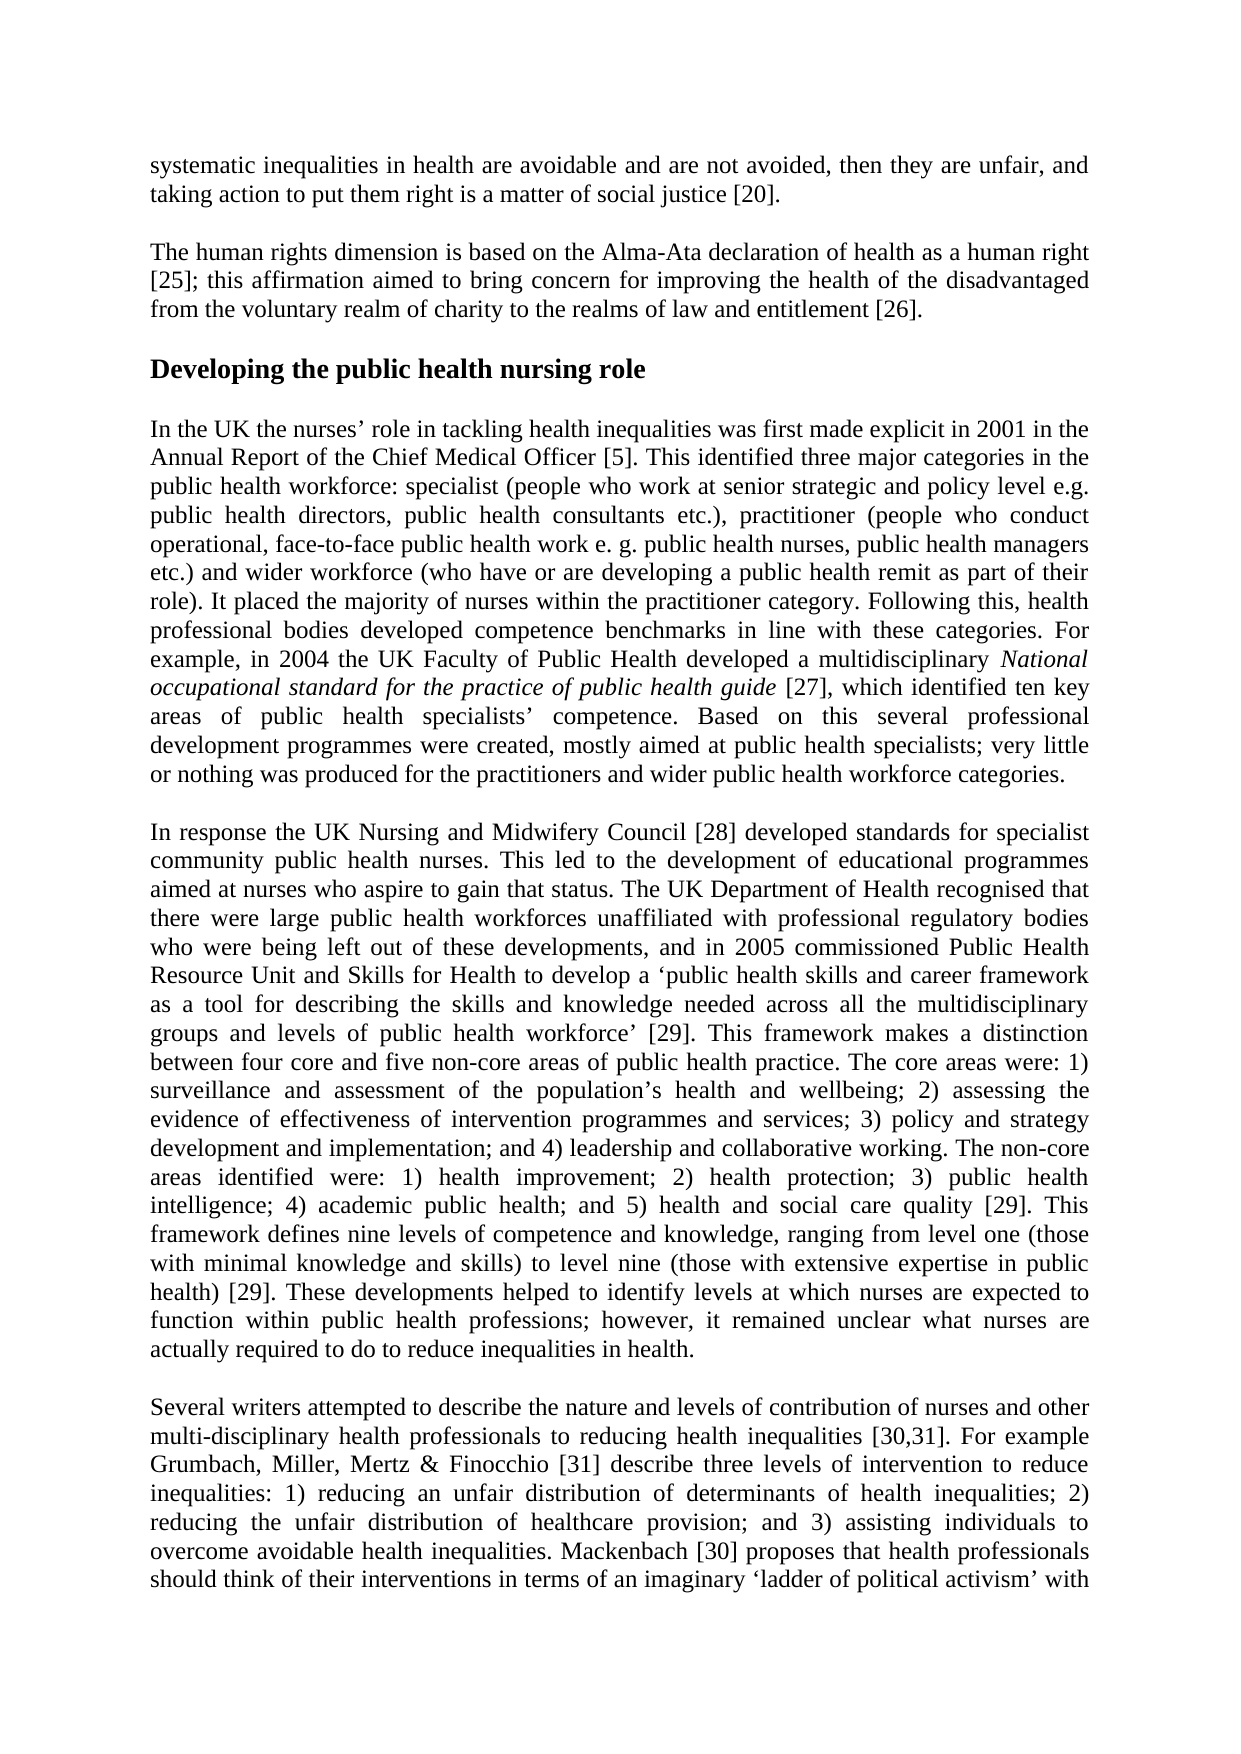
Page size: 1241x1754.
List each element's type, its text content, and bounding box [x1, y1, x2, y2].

text Developing the public health nursing role [150, 352, 1090, 384]
text In the UK the nurses’ role in tackling health inequalities was first made explicit in 2001 in the Annual Report of the Chief Medical Officer [5]. This identified three major categories in the public health workforce: specialist (people who work at senior strategic and policy level e.g. public health directors, public health consultants etc.), practitioner (people who conduct operational, face-to-face public health work e. g. public health nurses, public health managers etc.) and wider workforce (who have or are developing a public health remit as part of their role). It placed the majority of nurses within the practitioner category. Following this, health professional bodies developed competence benchmarks in line with these categories. For example, in 2004 the UK Faculty of Public Health developed a multidisciplinary National occupational standard for the practice of public health guide [27], which identified ten key areas of public health specialists’ competence. Based on this several professional development programmes were created, mostly aimed at public health specialists; very little or nothing was produced for the practitioners and wider public health workforce categories. [150, 414, 1090, 787]
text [150, 150, 1090, 207]
text In response the UK Nursing and Midwifery Council [28] developed standards for specialist community public health nurses. This led to the development of educational programmes aimed at nurses who aspire to gain that status. The UK Department of Health recognised that there were large public health workforces unaffiliated with professional regulatory bodies who were being left out of these developments, and in 2005 commissioned Public Health Resource Unit and Skills for Health to develop a ‘public health skills and career framework as a tool for describing the skills and knowledge needed across all the multidisciplinary groups and levels of public health workforce’ [29]. This framework makes a distinction between four core and five non-core areas of public health practice. The core areas were: 1) surveillance and assessment of the population’s health and wellbeing; 2) assessing the evidence of effectiveness of intervention programmes and services; 3) policy and strategy development and implementation; and 4) leadership and collaborative working. The non-core areas identified were: 1) health improvement; 2) health protection; 3) public health intelligence; 4) academic public health; and 5) health and social care quality [29]. This framework defines nine levels of competence and knowledge, ranging from level one (those with minimal knowledge and skills) to level nine (those with extensive expertise in public health) [29]. These developments helped to identify levels at which nurses are expected to function within public health professions; however, it remained unclear what nurses are actually required to do to reduce inequalities in health. [150, 817, 1090, 1363]
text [150, 1392, 1090, 1593]
text The human rights dimension is based on the Alma-Ata declaration of health as a human right [25]; this affirmation aimed to bring concern for improving the health of the disadvantaged from the voluntary realm of charity to the realms of law and entitlement [26]. [150, 237, 1090, 323]
